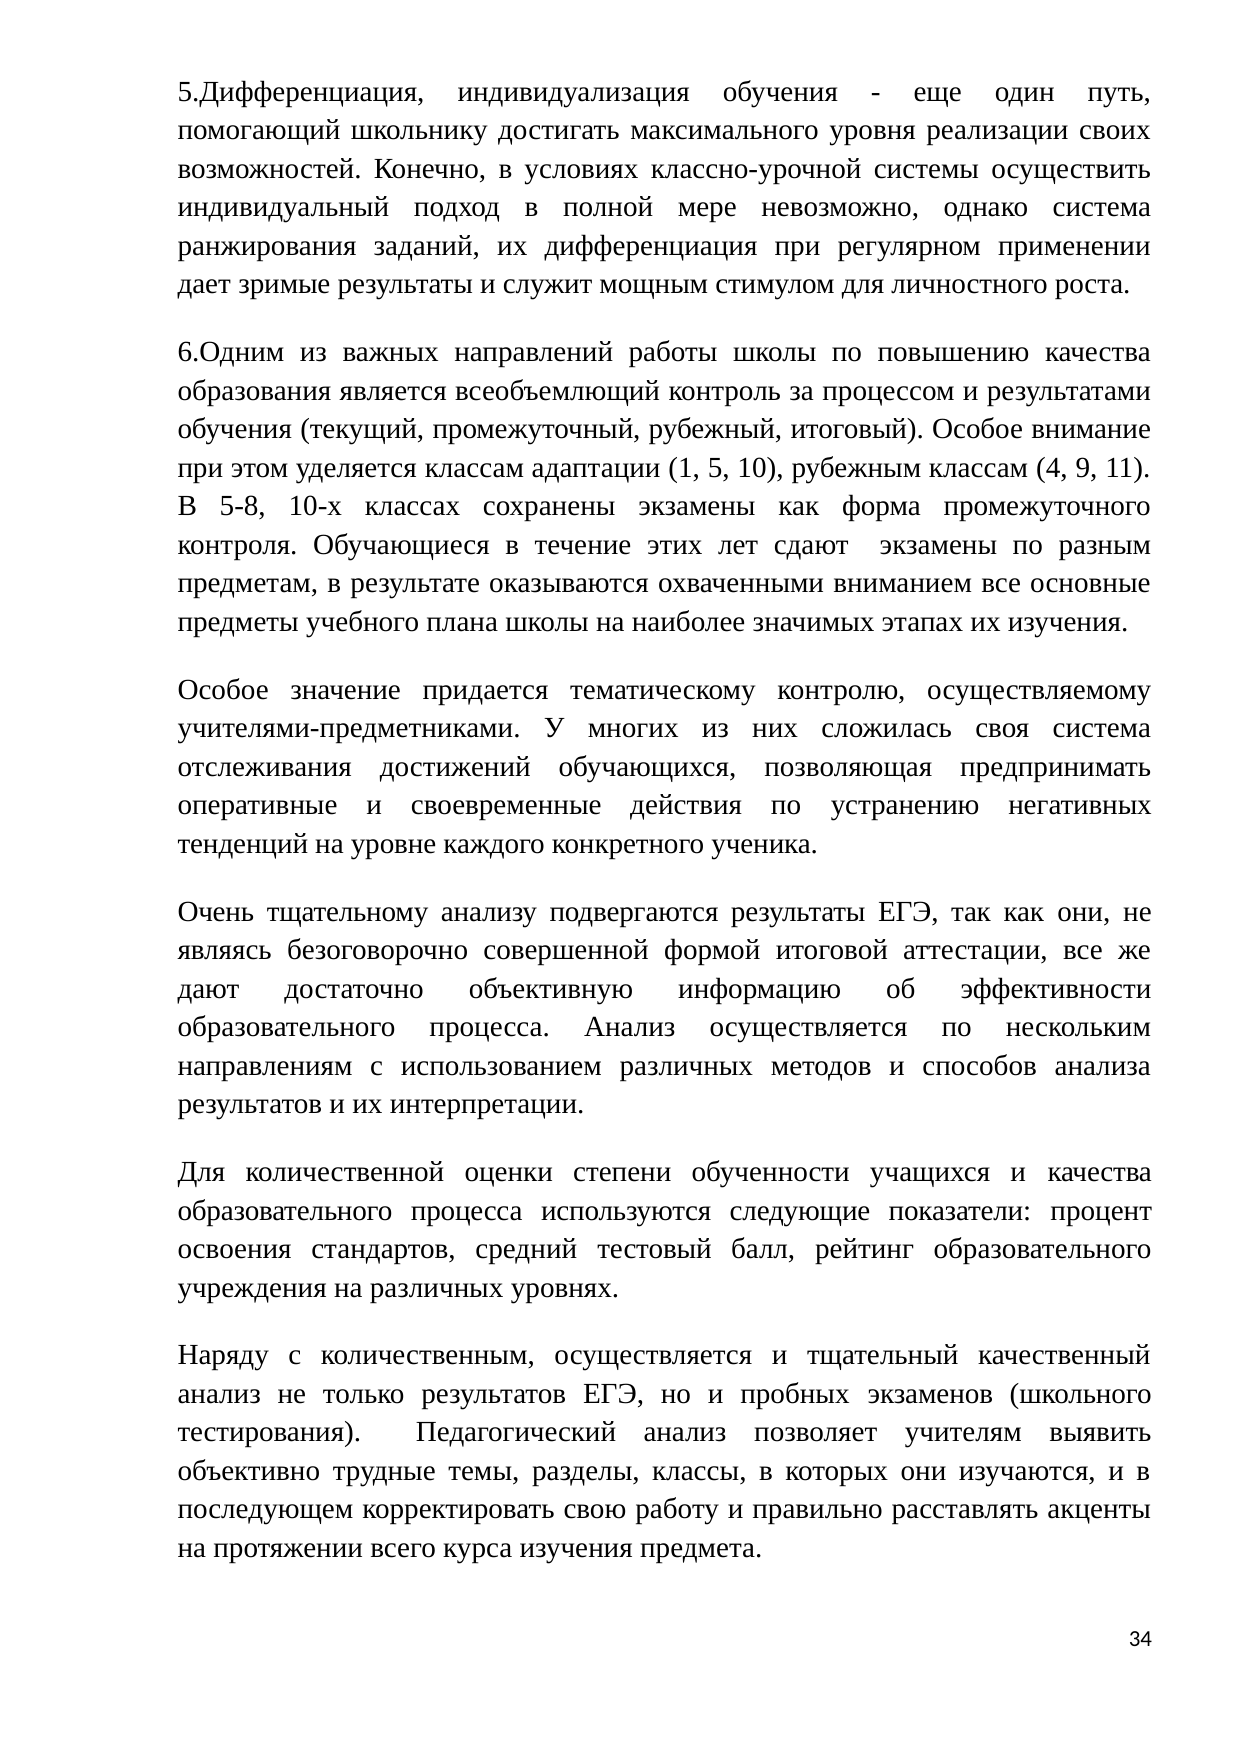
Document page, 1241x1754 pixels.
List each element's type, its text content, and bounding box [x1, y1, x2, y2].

subtitle Особое значение придается тематическому контролю, осуществляемому учителями-предметниками. У многих из них сложилась своя система отслеживания достижений обучающихся, позволяющая предпринимать оперативные и своевременные действия по устранению негативных тенденций на уровне каждого конкретного ученика. [177, 672, 1152, 859]
subtitle 5.Дифференциация, индивидуализация обучения - еще один путь, помогающий школьнику достигать максимального уровня реализации своих возможностей. Конечно, в условиях классно-урочной системы осуществить индивидуальный подход в полной мере невозможно, однако система ранжирования заданий, их дифференциация при регулярном применении дает зримые результаты и служит мощным стимулом для личностного роста. [177, 74, 1152, 300]
subtitle Наряду с количественным, осуществляется и тщательный качественный анализ не только результатов ЕГЭ, но и пробных экзаменов (школьного тестирования). Педагогический анализ позволяет учителям выявить объективно трудные темы, разделы, классы, в которых они изучаются, и в последующем корректировать свою работу и правильно расставлять акценты на протяжении всего курса изучения предмета. [177, 1337, 1152, 1564]
subtitle Для количественной оценки степени обученности учащихся и качества образовательного процесса используются следующие показатели: процент освоения стандартов, средний тестовый балл, рейтинг образовательного учреждения на различных уровнях. [177, 1154, 1152, 1303]
subtitle Очень тщательному анализу подвергаются результаты ЕГЭ, так как они, не являясь безоговорочно совершенной формой итоговой аттестации, все же дают достаточно объективную информацию об эффективности образовательного процесса. Анализ осуществляется по нескольким направлениям с использованием различных методов и способов анализа результатов и их интерпретации. [177, 894, 1152, 1120]
subtitle 6.Одним из важных направлений работы школы по повышению качества образования является всеобъемлющий контроль за процессом и результатами обучения (текущий, промежуточный, рубежный, итоговый). Особое внимание при этом уделяется классам адаптации (1, 5, 10), рубежным классам (4, 9, 11). В 5-8, 10-х классах сохранены экзамены как форма промежуточного контроля. Обучающиеся в течение этих лет сдают экзамены по разным предметам, в результате оказываются охваченными вниманием все основные предметы учебного плана школы на наиболее значимых этапах их изучения. [177, 334, 1152, 638]
